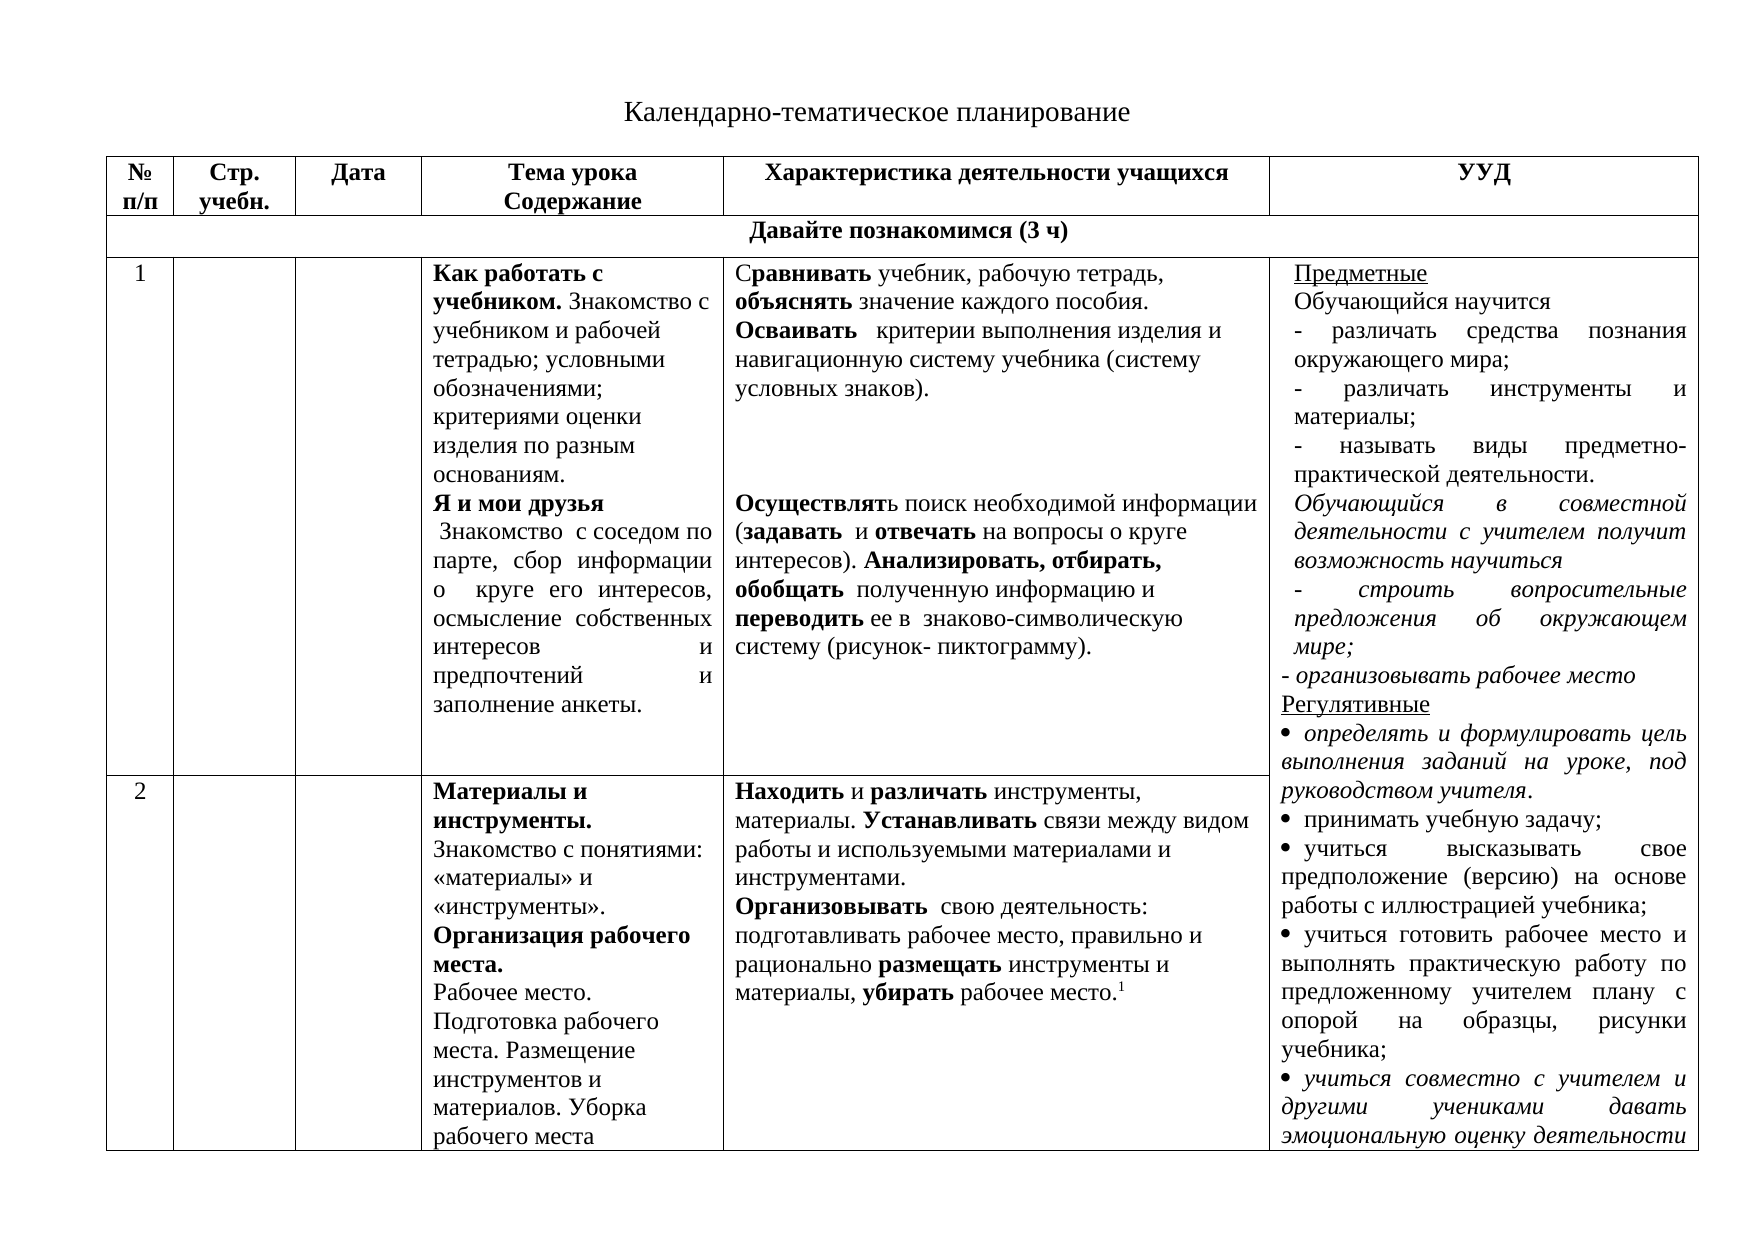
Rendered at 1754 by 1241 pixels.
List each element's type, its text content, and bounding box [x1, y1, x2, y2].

table_header УУД [1270, 157, 1698, 214]
table_cell Находить и различать инструменты, материалы. Устанавливать связи между видом работы и используемыми материалами и инструментами. Организовывать свою деятельность: подготавливать рабочее место, правильно и рационально размещать инструменты и материалы, убирать рабочее место. [724, 776, 1269, 1150]
table_header Характеристика деятельности учащихся [724, 157, 1269, 214]
table_cell [174, 258, 295, 775]
table_cell Давайте познакомимся (3 ч) [107, 216, 1698, 257]
table_header Тема урока Содержание [422, 157, 723, 214]
text Календарно-тематическое планирование [118, 94, 1636, 127]
table_cell 1 [107, 258, 173, 775]
table_cell 2 [107, 776, 173, 1150]
table_cell [174, 776, 295, 1150]
table_cell Как работать с учебником. Знакомство с учебником и рабочей тетрадью; условными обозначениями; критериями оценки изделия по разным основаниям. Я и мои друзья Знакомство с соседом по парте, сбор информации о круге его интересов, осмысление собственных интересов и предпочтений и заполнение анкеты. [422, 258, 723, 775]
table_cell Материалы и инструменты. Знакомство с понятиями: «материалы» и «инструменты». Организация рабочего места. Рабочее место. Подготовка рабочего места. Размещение инструментов и материалов. Уборка рабочего места [422, 776, 723, 1150]
table_cell Сравнивать учебник, рабочую тетрадь, объяснять значение каждого пособия. Осваивать критерии выполнения изделия и навигационную систему учебника (систему условных знаков). Осуществлять поиск необходимой информации (задавать и отвечать на вопросы о круге интересов). Анализировать, отбирать, обобщать полученную информацию и переводить ее в знаково-символическую систему (рисунок- пиктограмму). [724, 258, 1269, 775]
table_cell [296, 258, 421, 775]
table_header № п/п [107, 157, 173, 214]
table_header Дата [296, 157, 421, 214]
table_cell Предметные Обучающийся научится - различать средства познания окружающего мира; - различать инструменты и материалы; - называть виды предметно-практической деятельности. Обучающийся в совместной деятельности с учителем получит возможность научиться - строить вопросительные предложения об окружающем мире; - организовывать рабочее место Регулятивные определять и формулировать цель выполнения заданий на уроке, под руководством учителя. принимать учебную задачу; учиться высказывать свое предположение (версию) на основе работы с иллюстрацией учебника; учиться готовить рабочее место и выполнять практическую работу по предложенному учителем плану с опорой на образцы, рисунки учебника; учиться совместно с учителем и другими учениками давать эмоциональную оценку деятельности класса на уроке. Познавательные ориентироваться в учебнике: определять умения, которые будут сформированы на основе изучения данного раздела. отвечать на простые вопросы учителя, находить нужную информацию в учебнике. группировать предметы, объекты на основе существенных признаков определять тему;  ориентироваться в учебнике (на развороте, в оглавлении, в словаре); добывать новые знания: находить ответы на вопросы, понимать заданный вопрос, в соответствии с ним строить ответ в устной форме; Коммуникативные участвовать в диалоге на уроке и в жизненных ситуациях; отвечать на вопросы учителя, товарищей по классу; соблюдать простейшие нормы речевого этикета: здороваться, прощаться, благодарить; слушать и понимать речь других. Личностные ценить и принимать следующие базовые ценности: «добро», «терпение»,«родина», «природа», «семья». положительное относиться к занятиям предметно-практической деятельностью; знать о причины успеха в предметно-практической деятельности; принимать внутреннюю позицию школьника на уровне положительного отношения к школе; соблюдать гигиену учебного труда и уметь организовать рабочее место; в предложенных ситуациях, опираясь на общие для всех простые правила поведения, делать выбор, какой поступок совершить. [1270, 258, 1698, 1150]
table_cell [296, 776, 421, 1150]
table_header Стр. учебн. [174, 157, 295, 214]
